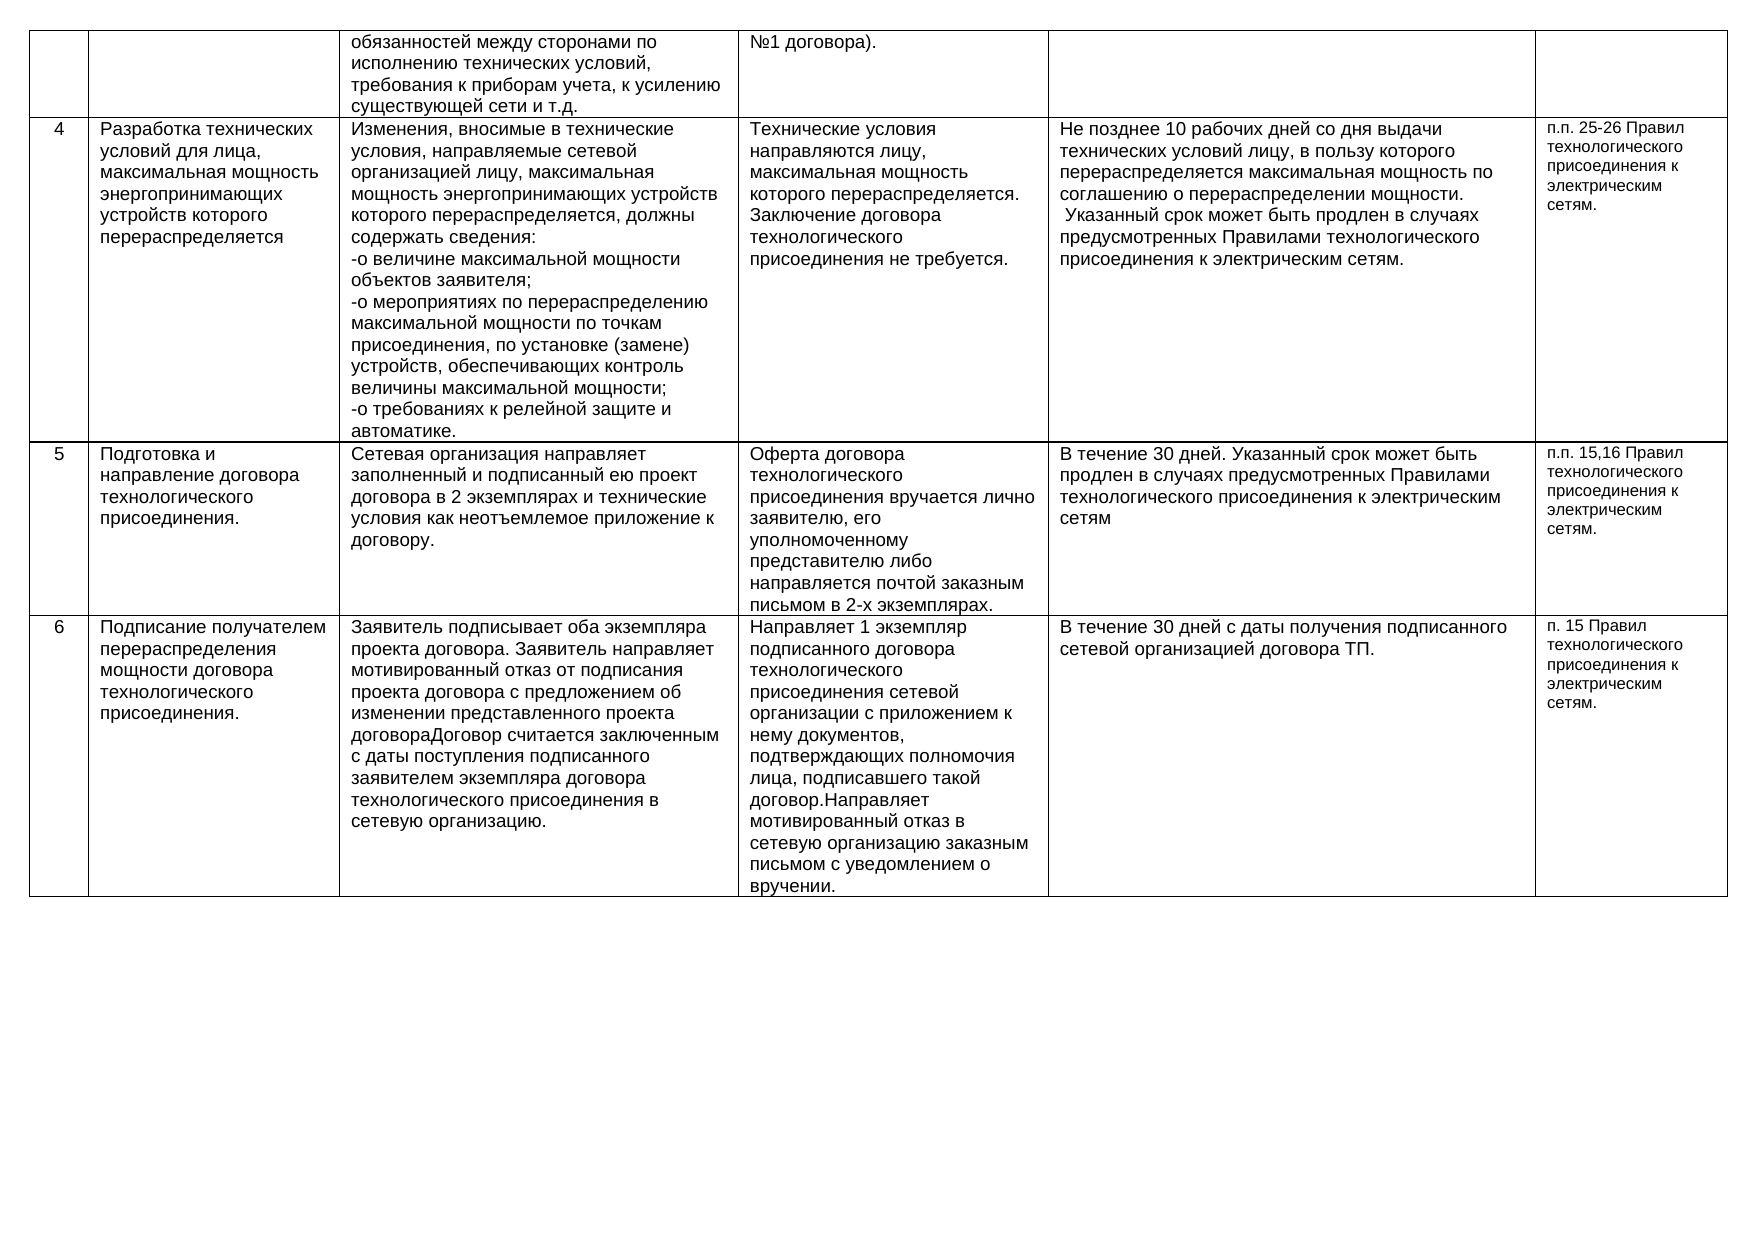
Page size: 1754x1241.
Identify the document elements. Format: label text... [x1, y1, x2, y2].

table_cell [739, 31, 1048, 117]
table_cell В течение 30 дней с даты получения подписанного сетевой организацией договора ТП. [1049, 616, 1535, 896]
table_cell п. 15 Правил технологического присоединения к электрическим сетям. [1536, 616, 1727, 896]
table_cell Сетевая организация направляет заполненный и подписанный ею проект договора в 2 экземплярах и технические условия как неотъемлемое приложение к договору. [340, 443, 738, 615]
table_cell В течение 30 дней. Указанный срок может быть продлен в случаях предусмотренных Правилами технологического присоединения к электрическим сетям [1049, 443, 1535, 615]
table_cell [89, 31, 339, 117]
table_cell Подготовка и направление договора технологического присоединения. [89, 443, 339, 615]
table_cell п.п. 15,16 Правил технологического присоединения к электрическим сетям. [1536, 443, 1727, 615]
table_cell Не позднее 10 рабочих дней со дня выдачи технических условий лицу, в пользу которого перераспределяется максимальная мощность по соглашению о перераспределении мощности. Указанный срок может быть продлен в случаях предусмотренных Правилами технологического присоединения к электрическим сетям. [1049, 118, 1535, 441]
table_cell Направляет 1 экземпляр подписанного договора технологического присоединения сетевой организации с приложением к нему документов, подтверждающих полномочия лица, подписавшего такой договор.Направляет мотивированный отказ в сетевую организацию заказным письмом с уведомлением о вручении. [739, 616, 1048, 896]
table_cell Разработка технических условий для лица, максимальная мощность энергопринимающих устройств которого перераспределяется [89, 118, 339, 441]
table_cell 4 [30, 118, 88, 441]
table_cell 5 [30, 443, 88, 615]
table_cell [1536, 31, 1727, 117]
table_cell 3 [30, 31, 88, 117]
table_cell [340, 31, 738, 117]
table_cell Технические условия направляются лицу, максимальная мощность которого перераспределяется. Заключение договора технологического присоединения не требуется. [739, 118, 1048, 441]
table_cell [1049, 31, 1535, 117]
table_cell Изменения, вносимые в технические условия, направляемые сетевой организацией лицу, максимальная мощность энергопринимающих устройств которого перераспределяется, должны содержать сведения: -о величине максимальной мощности объектов заявителя; -о мероприятиях по перераспределению максимальной мощности по точкам присоединения, по установке (замене) устройств, обеспечивающих контроль величины максимальной мощности; -о требованиях к релейной защите и автоматике. [340, 118, 738, 441]
table_cell Заявитель подписывает оба экземпляра проекта договора. Заявитель направляет мотивированный отказ от подписания проекта договора с предложением об изменении представленного проекта договораДоговор считается заключенным с даты поступления подписанного заявителем экземпляра договора технологического присоединения в сетевую организацию. [340, 616, 738, 896]
table_cell 6 [30, 616, 88, 896]
table_cell Оферта договора технологического присоединения вручается лично заявителю, его уполномоченному представителю либо направляется почтой заказным письмом в 2-х экземплярах. [739, 443, 1048, 615]
table_cell Подписание получателем перераспределения мощности договора технологического присоединения. [89, 616, 339, 896]
table_cell п.п. 25-26 Правил технологического присоединения к электрическим сетям. [1536, 118, 1727, 441]
